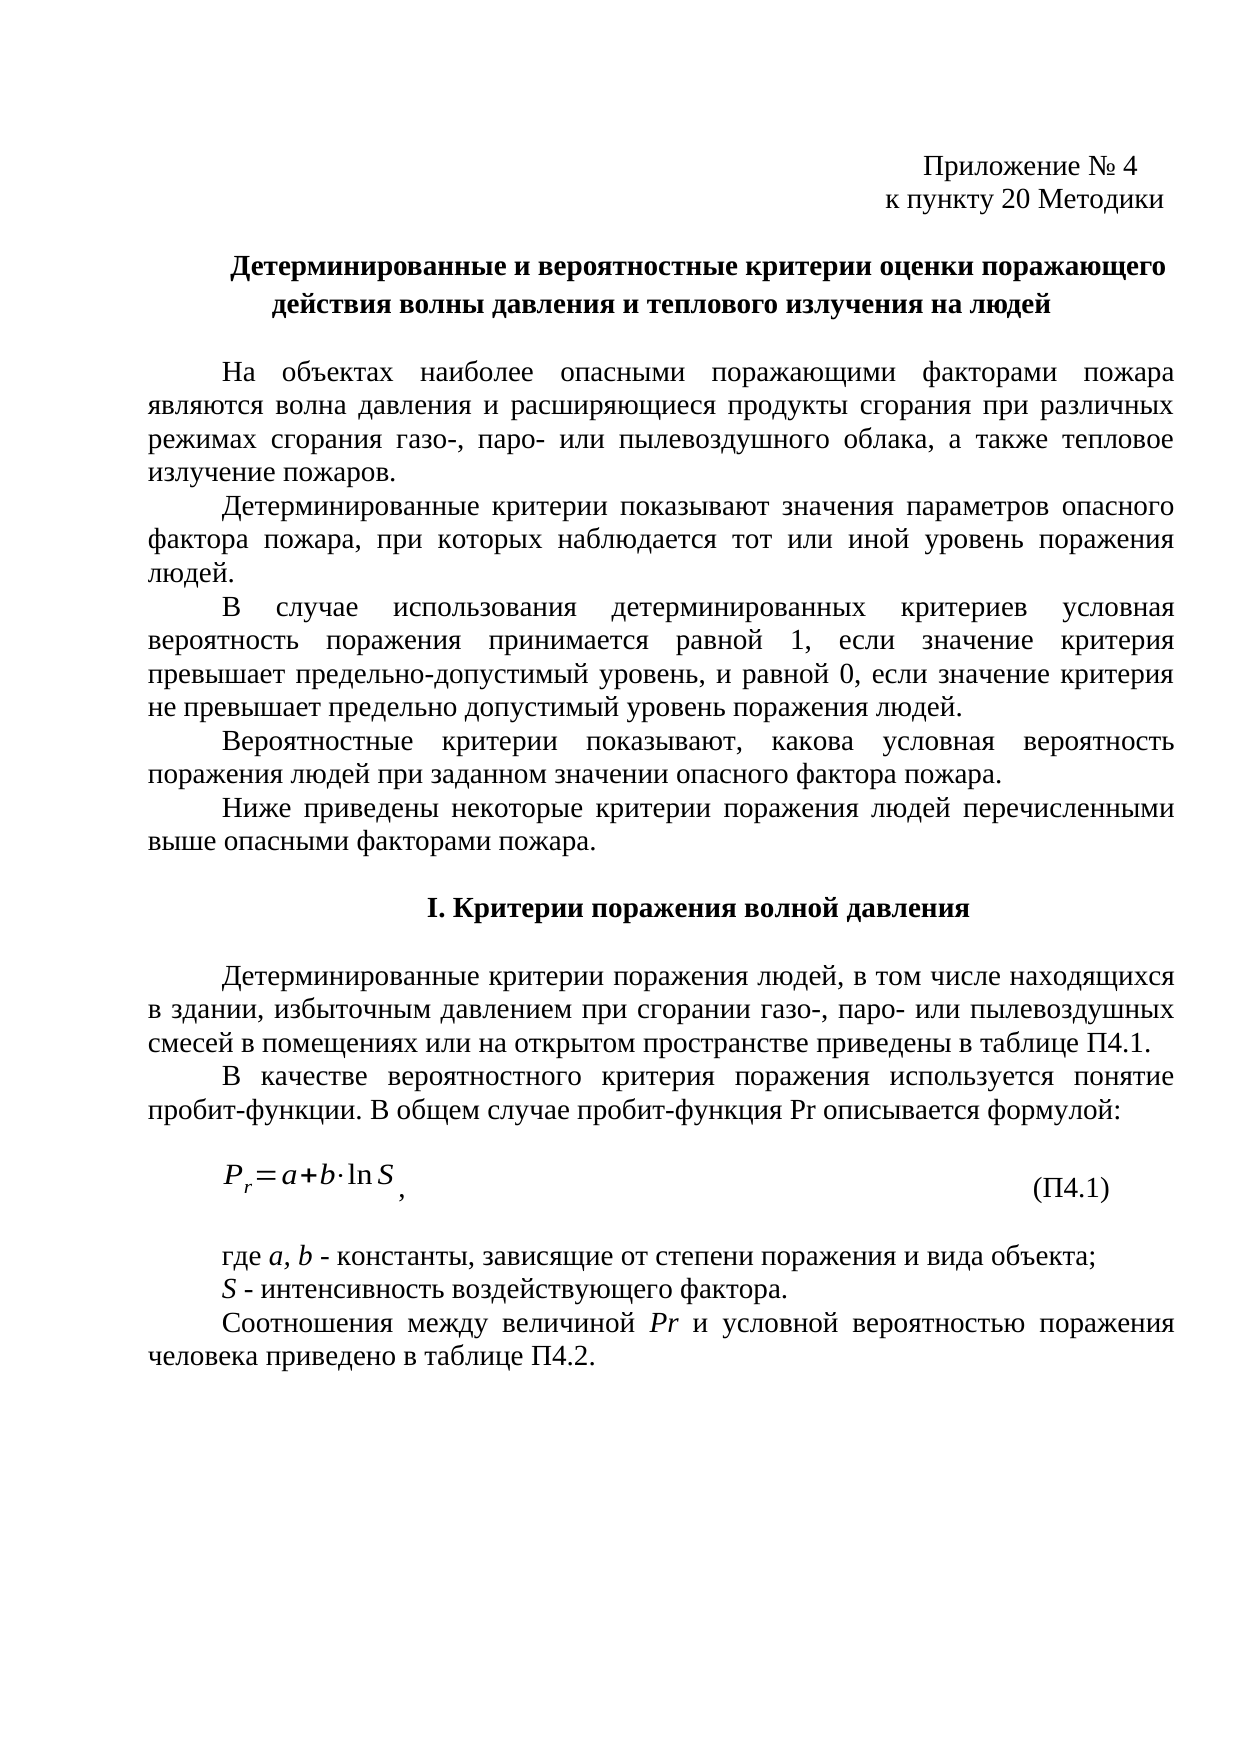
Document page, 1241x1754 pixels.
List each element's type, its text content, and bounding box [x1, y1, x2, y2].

text Приложение № 4 [148, 148, 1175, 181]
text В случае использования детерминированных критериев условная вероятность поражения принимается равной 1, если значение критерия превышает предельно-допустимый уровень, и равной 0, если значение критерия не превышает предельно допустимый уровень поражения людей. [148, 589, 1175, 723]
text Соотношения между величиной Рr и условной вероятностью поражения человека приведено в таблице П4.2. [148, 1305, 1175, 1372]
text Вероятностные критерии показывают, какова условная вероятность поражения людей при заданном значении опасного фактора пожара. [148, 723, 1175, 790]
text где a, b - константы, зависящие от степени поражения и вида объекта; [148, 1238, 1175, 1271]
text к пункту 20 Методики [148, 181, 1175, 215]
text Детерминированные критерии показывают значения параметров опасного фактора пожара, при которых наблюдается тот или иной уровень поражения людей. [148, 488, 1175, 589]
text S - интенсивность воздействующего фактора. [148, 1271, 1175, 1305]
subtitle Детерминированные и вероятностные критерии оценки поражающего действия волны давления и теплового излучения на людей [148, 248, 1175, 320]
subtitle Критерии поражения волной давления [148, 891, 1175, 924]
text В качестве вероятностного критерия поражения используется понятие пробит-функции. В общем случае пробит-функция Рr описывается формулой: [148, 1058, 1175, 1125]
text , (П4.1) [148, 1159, 1175, 1204]
text На объектах наиболее опасными поражающими факторами пожара являются волна давления и расширяющиеся продукты сгорания при различных режимах сгорания газо-, паро- или пылевоздушного облака, а также тепловое излучение пожаров. [148, 354, 1175, 488]
text Ниже приведены некоторые критерии поражения людей перечисленными выше опасными факторами пожара. [148, 790, 1175, 857]
text Детерминированные критерии поражения людей, в том числе находящихся в здании, избыточным давлением при сгорании газо-, паро- или пылевоздушных смесей в помещениях или на открытом пространстве приведены в таблице П4.1. [148, 958, 1175, 1058]
